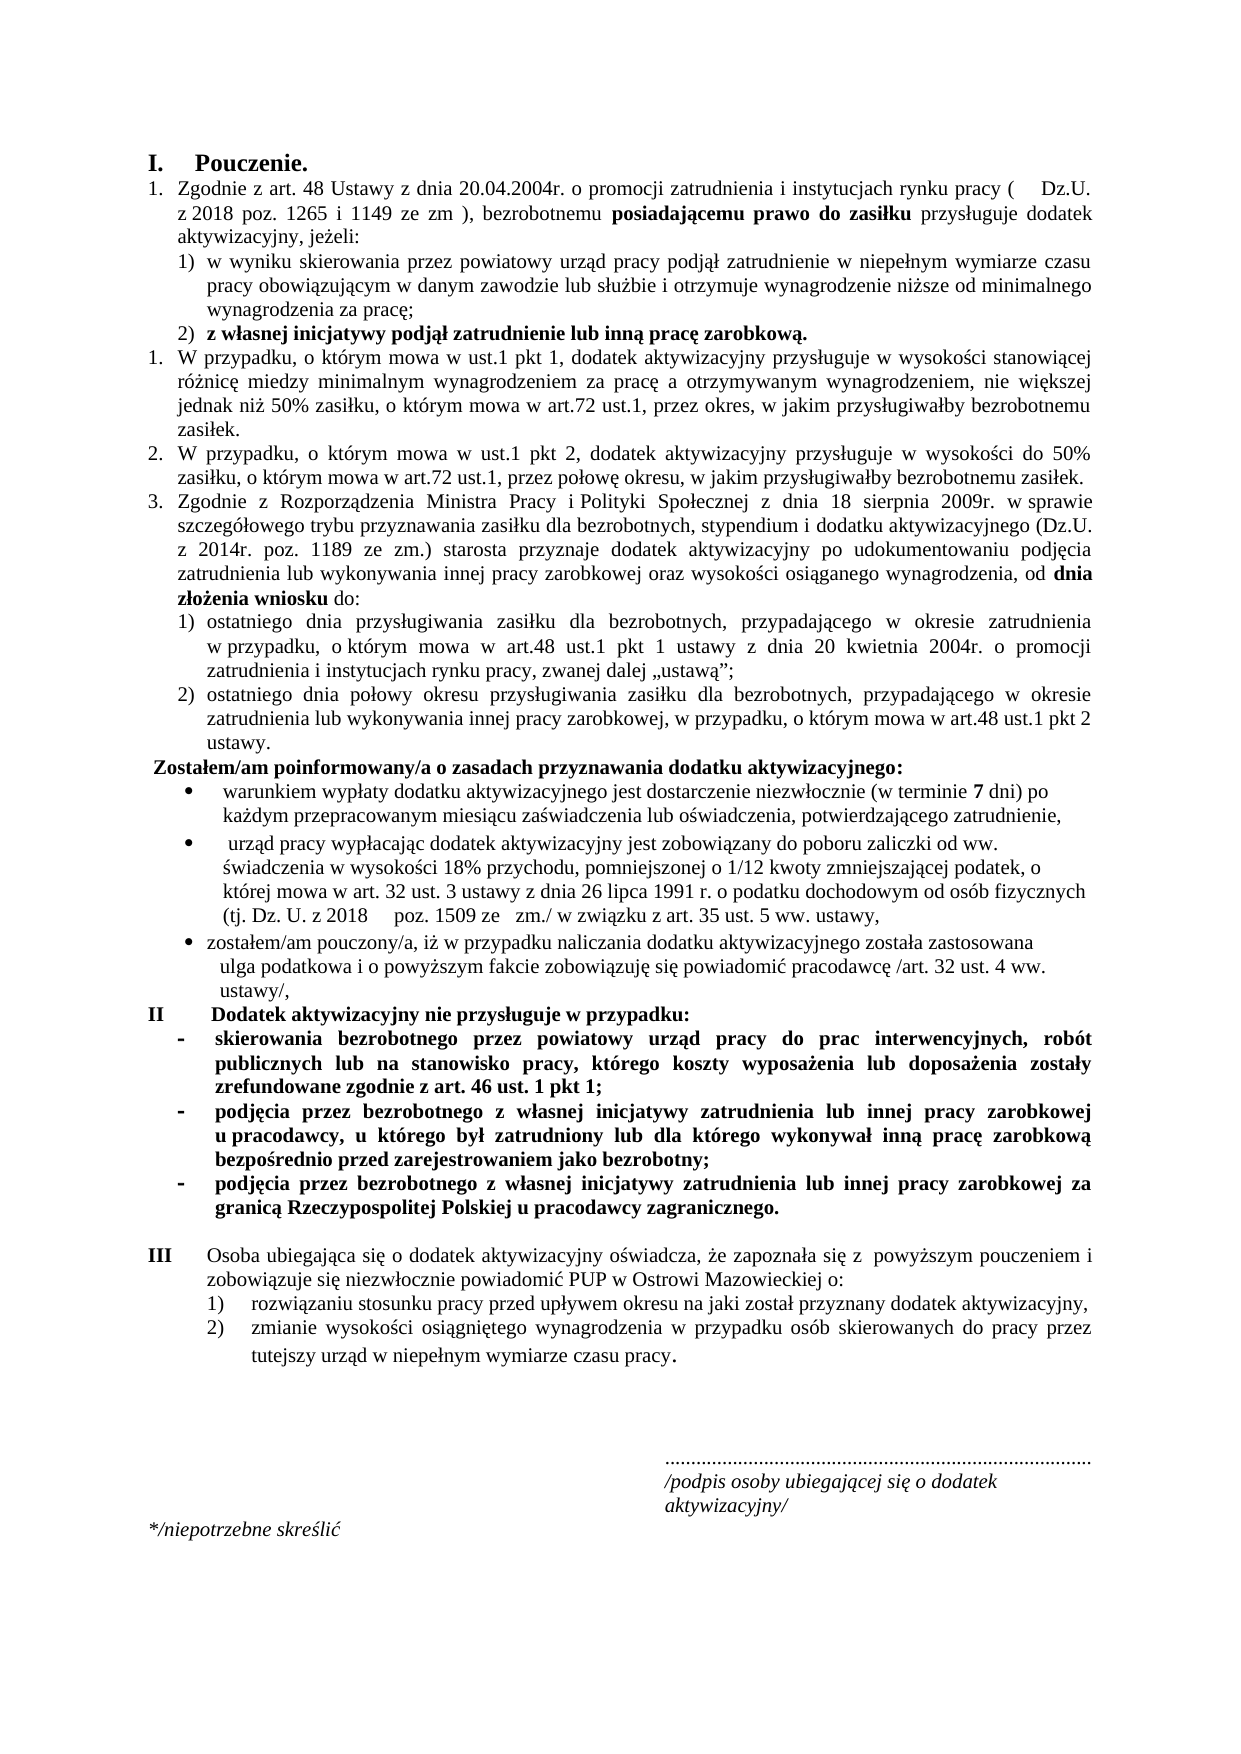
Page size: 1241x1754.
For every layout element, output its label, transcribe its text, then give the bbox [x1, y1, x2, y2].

text ulga podatkowa i o powyższym fakcie zobowiązuję się powiadomić pracodawcę /art. 32 ust. 4 ww. [188, 954, 1093, 978]
text III Osoba ubiegająca się o dodatek aktywizacyjny oświadcza, że zapoznała się z powyższym pouczeniem i zobowiązuje się niezwłocznie powiadomić PUP w Ostrowi Mazowieckiej o: [148, 1243, 1093, 1291]
list urząd pracy wypłacając dodatek aktywizacyjny jest zobowiązany do poboru zaliczki od ww. świadczenia w wysokości 18% przychodu, pomniejszonej o 1/12 kwoty zmniejszającej podatek, o której mowa w art. 32 ust. 3 ustawy z dnia 26 lipca 1991 r. o podatku dochodowym od osób fizycznych (tj. Dz. U. z 2018 poz. 1509 ze zm./ w związku z art. 35 ust. 5 ww. ustawy, [185, 831, 1093, 927]
list ostatniego dnia przysługiwania zasiłku dla bezrobotnych, przypadającego w okresie zatrudnienia w przypadku, o którym mowa w art.48 ust.1 pkt 1 ustawy z dnia 20 kwietnia 2004r. o promocji zatrudnienia i instytucjach rynku pracy, zwanej dalej „ustawą”; [177, 609, 1093, 682]
text ustawy/, [188, 978, 1093, 1002]
list z własnej inicjatywy podjął zatrudnienie lub inną pracę zarobkową. [177, 321, 1093, 345]
list W przypadku, o którym mowa w ust.1 pkt 2, dodatek aktywizacyjny przysługuje w wysokości do 50% zasiłku, o którym mowa w art.72 ust.1, przez połowę okresu, w jakim przysługiwałby bezrobotnemu zasiłek. [148, 441, 1093, 489]
text .................................................................................. /podpis osoby ubiegającej się o dodatek aktywizacyjny/ [664, 1445, 1093, 1517]
list W przypadku, o którym mowa w ust.1 pkt 1, dodatek aktywizacyjny przysługuje w wysokości stanowiącej różnicę miedzy minimalnym wynagrodzeniem za pracę a otrzymywanym wynagrodzeniem, nie większej jednak niż 50% zasiłku, o którym mowa w art.72 ust.1, przez okres, w jakim przysługiwałby bezrobotnemu zasiłek. [148, 345, 1093, 441]
list rozwiązaniu stosunku pracy przed upływem okresu na jaki został przyznany dodatek aktywizacyjny, [207, 1291, 1093, 1315]
text I. Pouczenie. [148, 148, 1093, 176]
text II Dodatek aktywizacyjny nie przysługuje w przypadku: [148, 1002, 1093, 1026]
list skierowania bezrobotnego przez powiatowy urząd pracy do prac interwencyjnych, robót publicznych lub na stanowisko pracy, którego koszty wyposażenia lub doposażenia zostały zrefundowane zgodnie z art. 46 ust. 1 pkt 1; [177, 1026, 1093, 1098]
text Zostałem/am poinformowany/a o zasadach przyznawania dodatku aktywizacyjnego: [148, 754, 1093, 779]
list Zgodnie z Rozporządzenia Ministra Pracy i Polityki Społecznej z dnia 18 sierpnia 2009r. w sprawie szczegółowego trybu przyznawania zasiłku dla bezrobotnych, stypendium i dodatku aktywizacyjnego (Dz.U. z 2014r. poz. 1189 ze zm.) starosta przyznaje dodatek aktywizacyjny po udokumentowaniu podjęcia zatrudnienia lub wykonywania innej pracy zarobkowej oraz wysokości osiąganego wynagrodzenia, od dnia złożenia wniosku do: [148, 489, 1093, 609]
list zostałem/am pouczony/a, iż w przypadku naliczania dodatku aktywizacyjnego została zastosowana [185, 930, 1093, 954]
list zmianie wysokości osiągniętego wynagrodzenia w przypadku osób skierowanych do pracy przez tutejszy urząd w niepełnym wymiarze czasu pracy. [207, 1315, 1093, 1368]
list w wyniku skierowania przez powiatowy urząd pracy podjął zatrudnienie w niepełnym wymiarze czasu pracy obowiązującym w danym zawodzie lub służbie i otrzymuje wynagrodzenie niższe od minimalnego wynagrodzenia za pracę; [177, 248, 1093, 321]
list warunkiem wypłaty dodatku aktywizacyjnego jest dostarczenie niezwłocznie (w terminie 7 dni) po każdym przepracowanym miesiącu zaświadczenia lub oświadczenia, potwierdzającego zatrudnienie, [185, 779, 1093, 827]
text */niepotrzebne skreślić [148, 1517, 1093, 1541]
list ostatniego dnia połowy okresu przysługiwania zasiłku dla bezrobotnych, przypadającego w okresie zatrudnienia lub wykonywania innej pracy zarobkowej, w przypadku, o którym mowa w art.48 ust.1 pkt 2 ustawy. [177, 682, 1093, 754]
list podjęcia przez bezrobotnego z własnej inicjatywy zatrudnienia lub innej pracy zarobkowej u pracodawcy, u którego był zatrudniony lub dla którego wykonywał inną pracę zarobkową bezpośrednio przed zarejestrowaniem jako bezrobotny; [177, 1098, 1093, 1171]
list Zgodnie z art. 48 Ustawy z dnia 20.04.2004r. o promocji zatrudnienia i instytucjach rynku pracy ( Dz.U. z 2018 poz. 1265 i 1149 ze zm ), bezrobotnemu posiadającemu prawo do zasiłku przysługuje dodatek aktywizacyjny, jeżeli: [148, 176, 1093, 248]
list podjęcia przez bezrobotnego z własnej inicjatywy zatrudnienia lub innej pracy zarobkowej za granicą Rzeczypospolitej Polskiej u pracodawcy zagranicznego. [177, 1171, 1093, 1219]
